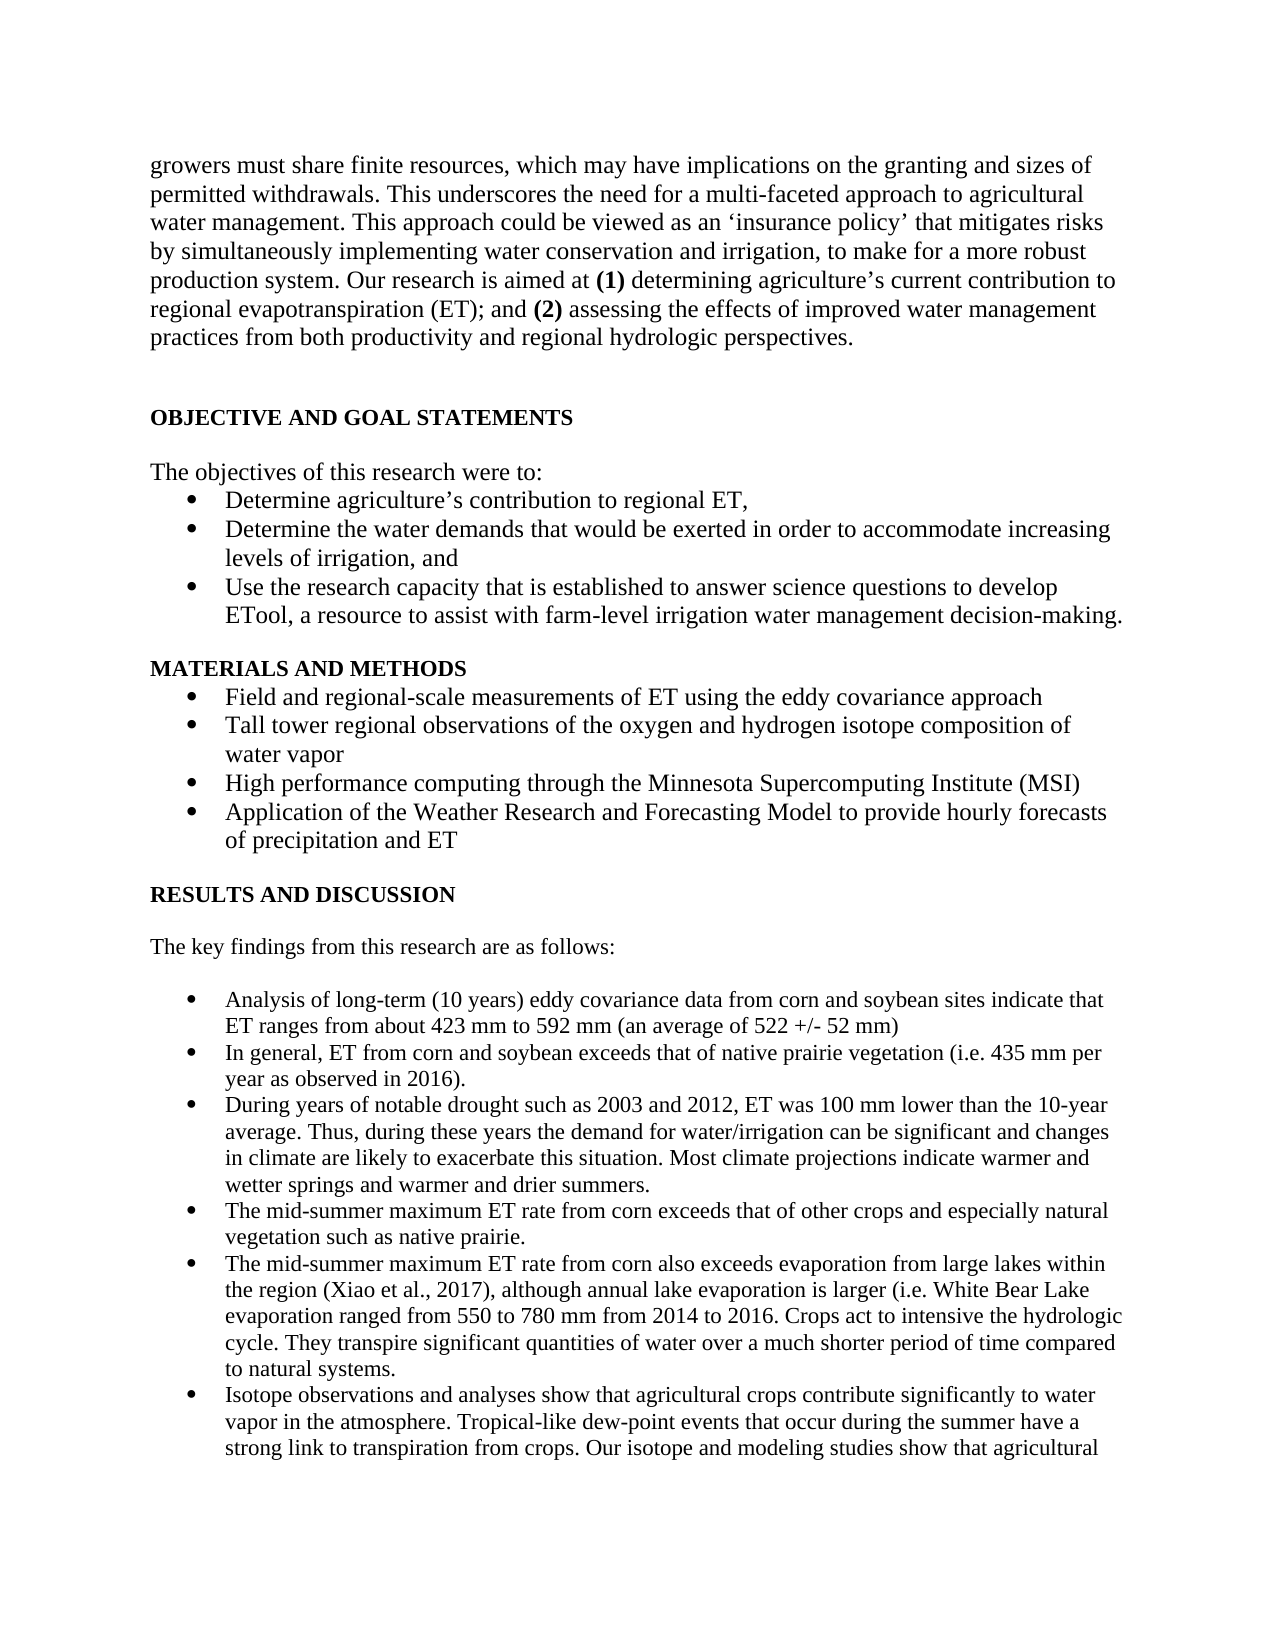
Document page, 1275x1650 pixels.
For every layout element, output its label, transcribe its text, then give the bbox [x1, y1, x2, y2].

list The mid-summer maximum ET rate from corn also exceeds evaporation from large lakes within the region (Xiao et al., 2017), although annual lake evaporation is larger (i.e. White Bear Lake evaporation ranged from 550 to 780 mm from 2014 to 2016. Crops act to intensive the hydrologic cycle. They transpire significant quantities of water over a much shorter period of time compared to natural systems. [187, 1250, 1125, 1381]
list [187, 1381, 1125, 1461]
list Application of the Weather Research and Forecasting Model to provide hourly forecasts of precipitation and ET [187, 797, 1125, 854]
list The mid-summer maximum ET rate from corn exceeds that of other crops and especially natural vegetation such as native prairie. [187, 1197, 1125, 1250]
list Determine agriculture’s contribution to regional ET, [187, 485, 1125, 514]
list Analysis of long-term (10 years) eddy covariance data from corn and soybean sites indicate that ET ranges from about 423 mm to 592 mm (an average of 522 +/- 52 mm) [187, 986, 1125, 1039]
list High performance computing through the Minnesota Supercomputing Institute (MSI) [187, 768, 1125, 797]
text OBJECTIVE AND GOAL STATEMENTS [150, 404, 1125, 430]
text RESULTS AND DISCUSSION [150, 881, 1125, 907]
list Tall tower regional observations of the oxygen and hydrogen isotope composition of water vapor [187, 711, 1125, 768]
list Determine the water demands that would be exerted in order to accommodate increasing levels of irrigation, and [187, 514, 1125, 572]
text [150, 150, 1125, 351]
list During years of notable drought such as 2003 and 2012, ET was 100 mm lower than the 10-year average. Thus, during these years the demand for water/irrigation can be significant and changes in climate are likely to exacerbate this situation. Most climate projections indicate warmer and wetter springs and warmer and drier summers. [187, 1092, 1125, 1197]
list In general, ET from corn and soybean exceeds that of native prairie vegetation (i.e. 435 mm per year as observed in 2016). [187, 1039, 1125, 1092]
text The key findings from this research are as follows: [150, 933, 1125, 960]
list Field and regional-scale measurements of ET using the eddy covariance approach [187, 682, 1125, 711]
text MATERIALS AND METHODS [150, 656, 1125, 682]
text The objectives of this research were to: [150, 457, 1125, 485]
list Use the research capacity that is established to answer science questions to develop ETool, a resource to assist with farm-level irrigation water management decision-making. [187, 572, 1125, 629]
